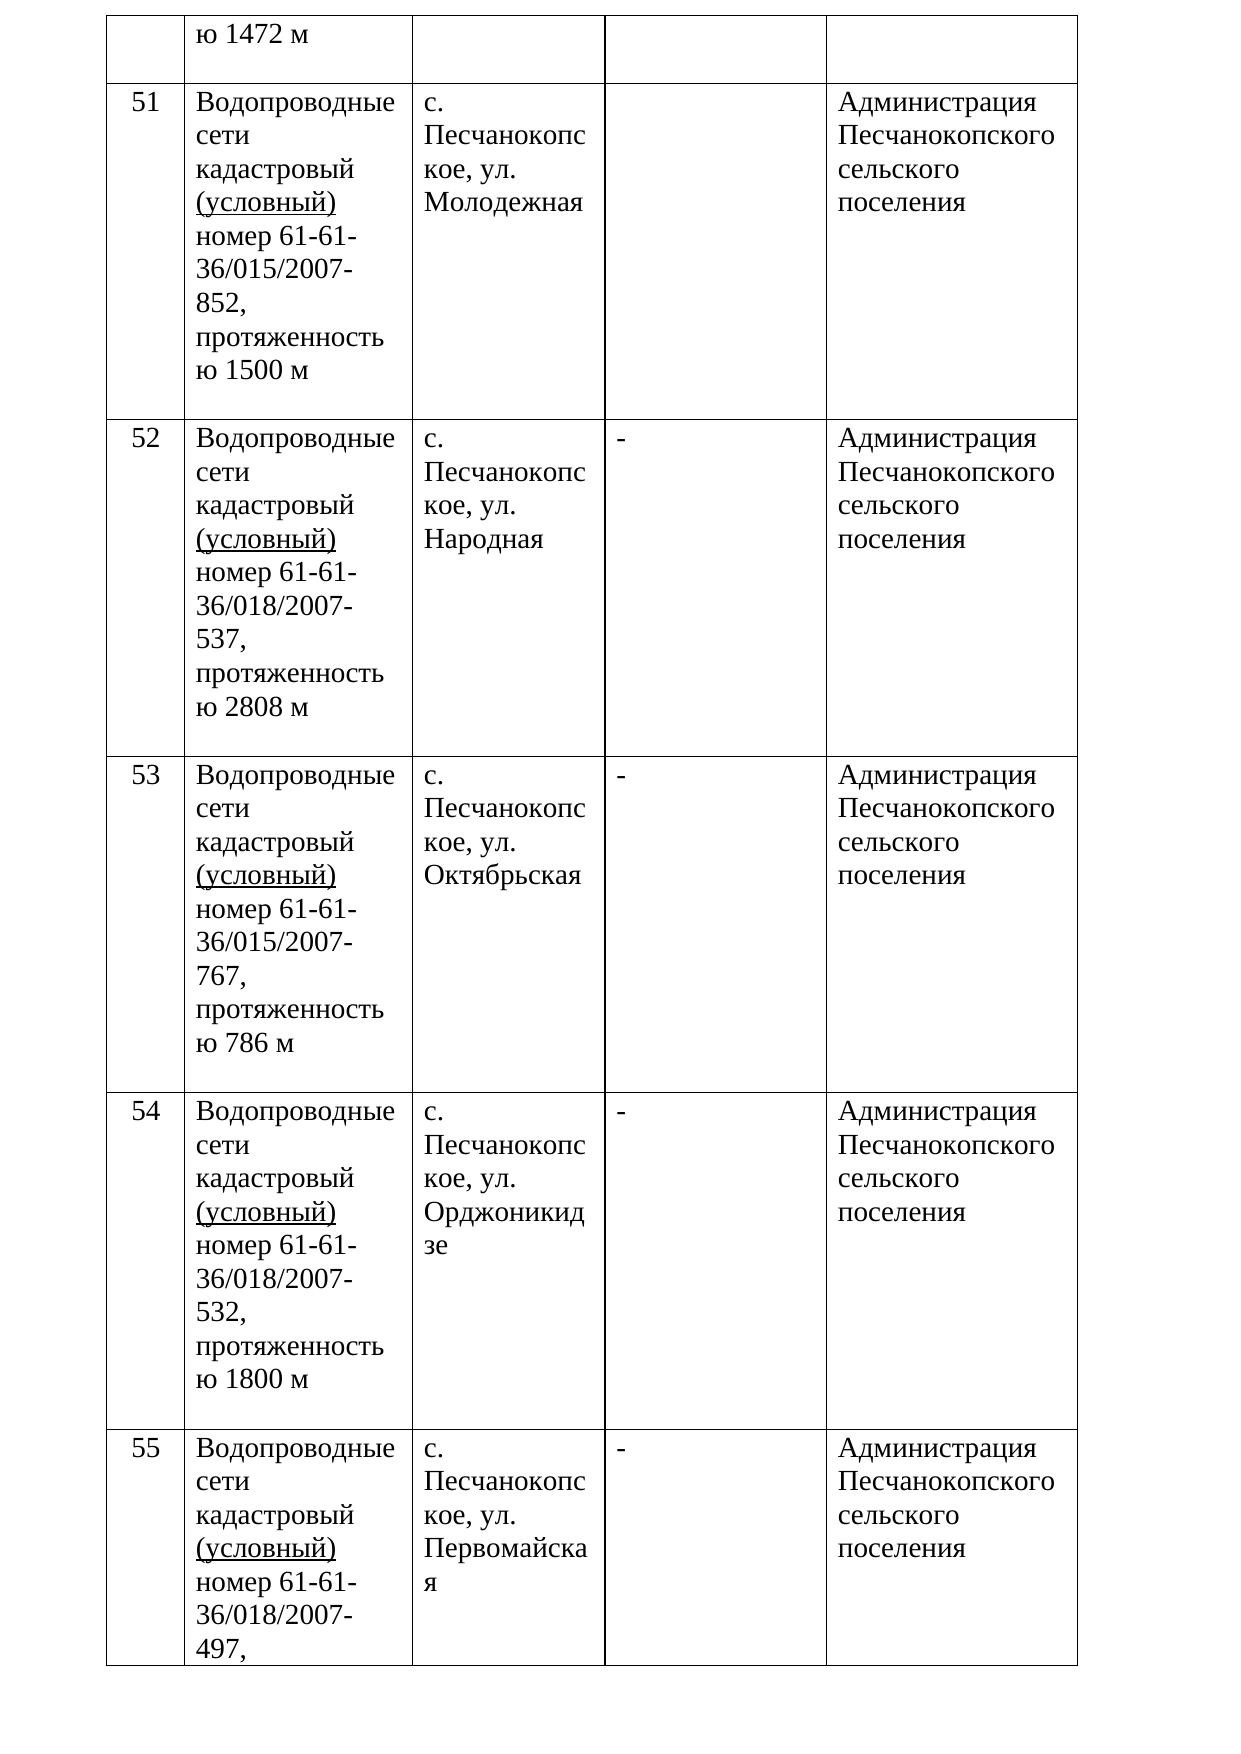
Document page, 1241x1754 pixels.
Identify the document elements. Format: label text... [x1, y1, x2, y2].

table_cell [606, 84, 826, 419]
table_cell - [606, 1430, 826, 1664]
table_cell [413, 16, 604, 83]
table_cell с. Песчанокопское, ул. Орджоникидзе [413, 1093, 604, 1429]
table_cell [827, 16, 1077, 83]
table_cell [413, 1430, 604, 1664]
table_cell Водопроводные сети кадастровый (условный) номер 61-61-36/018/2007-537, протяженностью 2808 м [185, 420, 412, 756]
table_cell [185, 16, 412, 83]
table_cell [606, 16, 826, 83]
table_cell Администрация Песчанокопского сельского поселения [827, 1093, 1077, 1429]
table_cell - [606, 1093, 826, 1429]
table_cell 55 [107, 1430, 184, 1664]
table_cell с. Песчанокопское, ул. Молодежная [413, 84, 604, 419]
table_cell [827, 84, 1077, 419]
table_cell с. Песчанокопское, ул. Народная [413, 420, 604, 756]
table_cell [185, 1430, 412, 1664]
table_cell 52 [107, 420, 184, 756]
table_cell Администрация Песчанокопского сельского поселения [827, 757, 1077, 1092]
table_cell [827, 1430, 1077, 1664]
table_cell 51 [107, 84, 184, 419]
table_cell - [606, 420, 826, 756]
table_cell 54 [107, 1093, 184, 1429]
table_cell Водопроводные сети кадастровый (условный) номер 61-61-36/018/2007-532, протяженностью 1800 м [185, 1093, 412, 1429]
table_cell 53 [107, 757, 184, 1092]
table_cell с. Песчанокопское, ул. Октябрьская [413, 757, 604, 1092]
table_cell Водопроводные сети кадастровый (условный) номер 61-61-36/015/2007-767, протяженностью 786 м [185, 757, 412, 1092]
table_cell Администрация Песчанокопского сельского поселения [827, 420, 1077, 756]
table_cell 50 [107, 16, 184, 83]
table_cell - [606, 757, 826, 1092]
table_cell Водопроводные сети кадастровый (условный) номер 61-61-36/015/2007-852, протяженностью 1500 м [185, 84, 412, 419]
